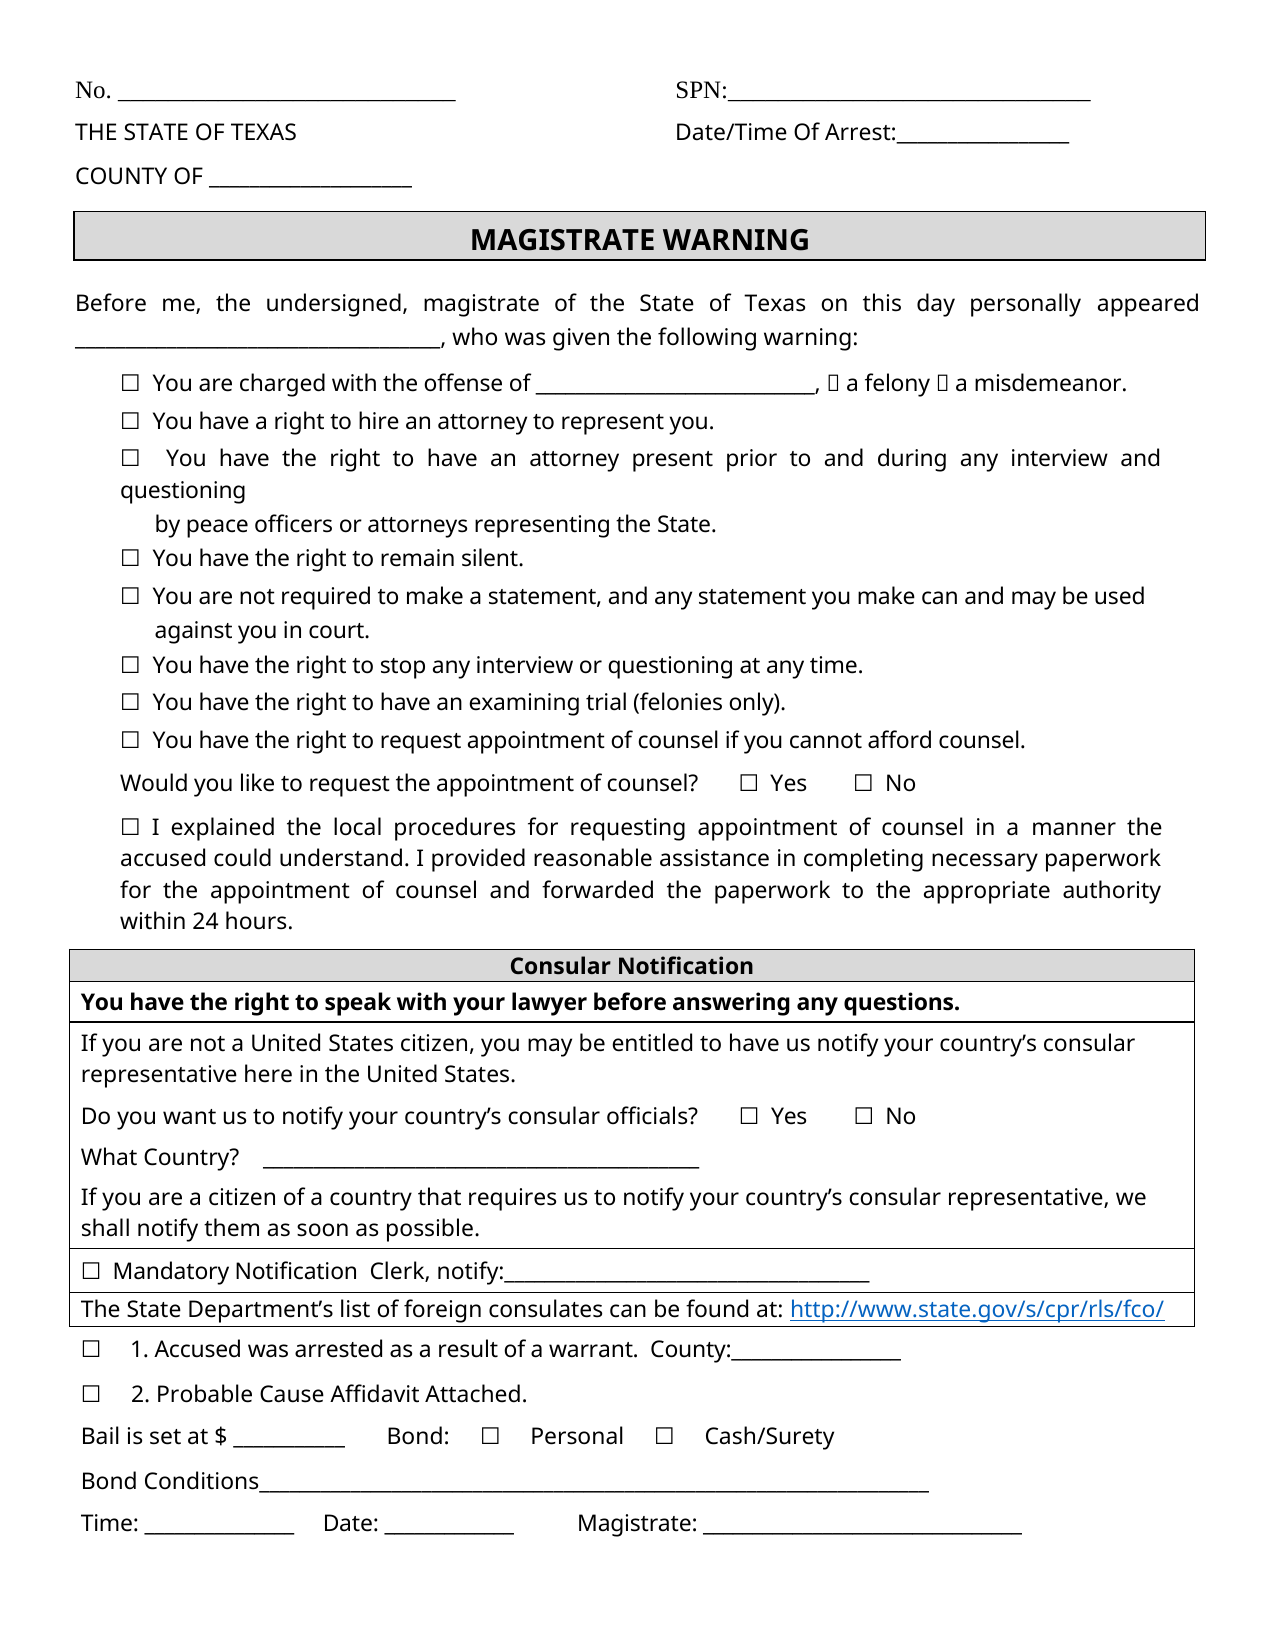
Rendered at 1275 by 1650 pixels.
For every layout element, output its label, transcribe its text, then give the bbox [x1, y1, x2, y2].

table_cell If you are not a United States citizen, you may be entitled to have us notify your country’s consular representative here in the United States. [70, 1023, 1194, 1093]
table_cell Do you want us to notify your country’s consular officials? Yes No [70, 1093, 1194, 1137]
text THE STATE OF TEXAS Date/Time Of Arrest:_________________ [75, 116, 1200, 147]
text I explained the local procedures for requesting appointment of counsel in a manner the accused could understand. I provided reasonable assistance in completing necessary paperwork for the appointment of counsel and forwarded the paperwork to the appropriate authority within 24 hours. [120, 811, 1162, 936]
table_cell 2. Probable Cause Affidavit Attached. [69, 1371, 1194, 1416]
text You are charged with the offense of ____________________________,  a felony  a misdemeanor. [120, 367, 1162, 398]
table_header Consular Notification [70, 950, 1194, 981]
table_cell You have the right to speak with your lawyer before answering any questions. [70, 982, 1194, 1021]
text COUNTY OF ____________________ [75, 160, 1200, 191]
text You have a right to hire an attorney to represent you. [120, 405, 1162, 436]
text against you in court. [120, 614, 1162, 645]
text Before me, the undersigned, magistrate of the State of Texas on this day personally appeared ____________________________________, who was given the following warning: [75, 261, 1200, 352]
table_cell The State Department’s list of foreign consulates can be found at: http://www.state.gov/s/cpr/rls/fco/ [70, 1293, 1194, 1326]
text You have the right to stop any interview or questioning at any time. [120, 648, 1162, 680]
text You have the right to request appointment of counsel if you cannot afford counsel. [120, 723, 1162, 755]
table_cell 1. Accused was arrested as a result of a warrant. County:_________________ [69, 1327, 1194, 1371]
table_cell Time: _______________ Date: _____________ Magistrate: ________________________________ [69, 1501, 1194, 1545]
table_cell Bail is set at $ ___________ Bond: Personal Cash/Surety Bond Conditions__________________________________________________________________ [69, 1416, 1194, 1501]
text You have the right to have an examining trial (felonies only). [120, 686, 1162, 717]
text Would you like to request the appointment of counsel? Yes No [120, 767, 1162, 798]
text You have the right to remain silent. [120, 542, 1162, 573]
text You are not required to make a statement, and any statement you make can and may be used [120, 580, 1162, 611]
table_cell If you are a citizen of a country that requires us to notify your country’s consular representative, we shall notify them as soon as possible. [70, 1177, 1194, 1247]
text You have the right to have an attorney present prior to and during any interview and questioning [120, 442, 1162, 505]
table_cell Mandatory Notification Clerk, notify:____________________________________ [70, 1249, 1194, 1292]
text by peace officers or attorneys representing the State. [120, 508, 1162, 539]
table_cell What Country? ___________________________________________ [70, 1137, 1194, 1177]
